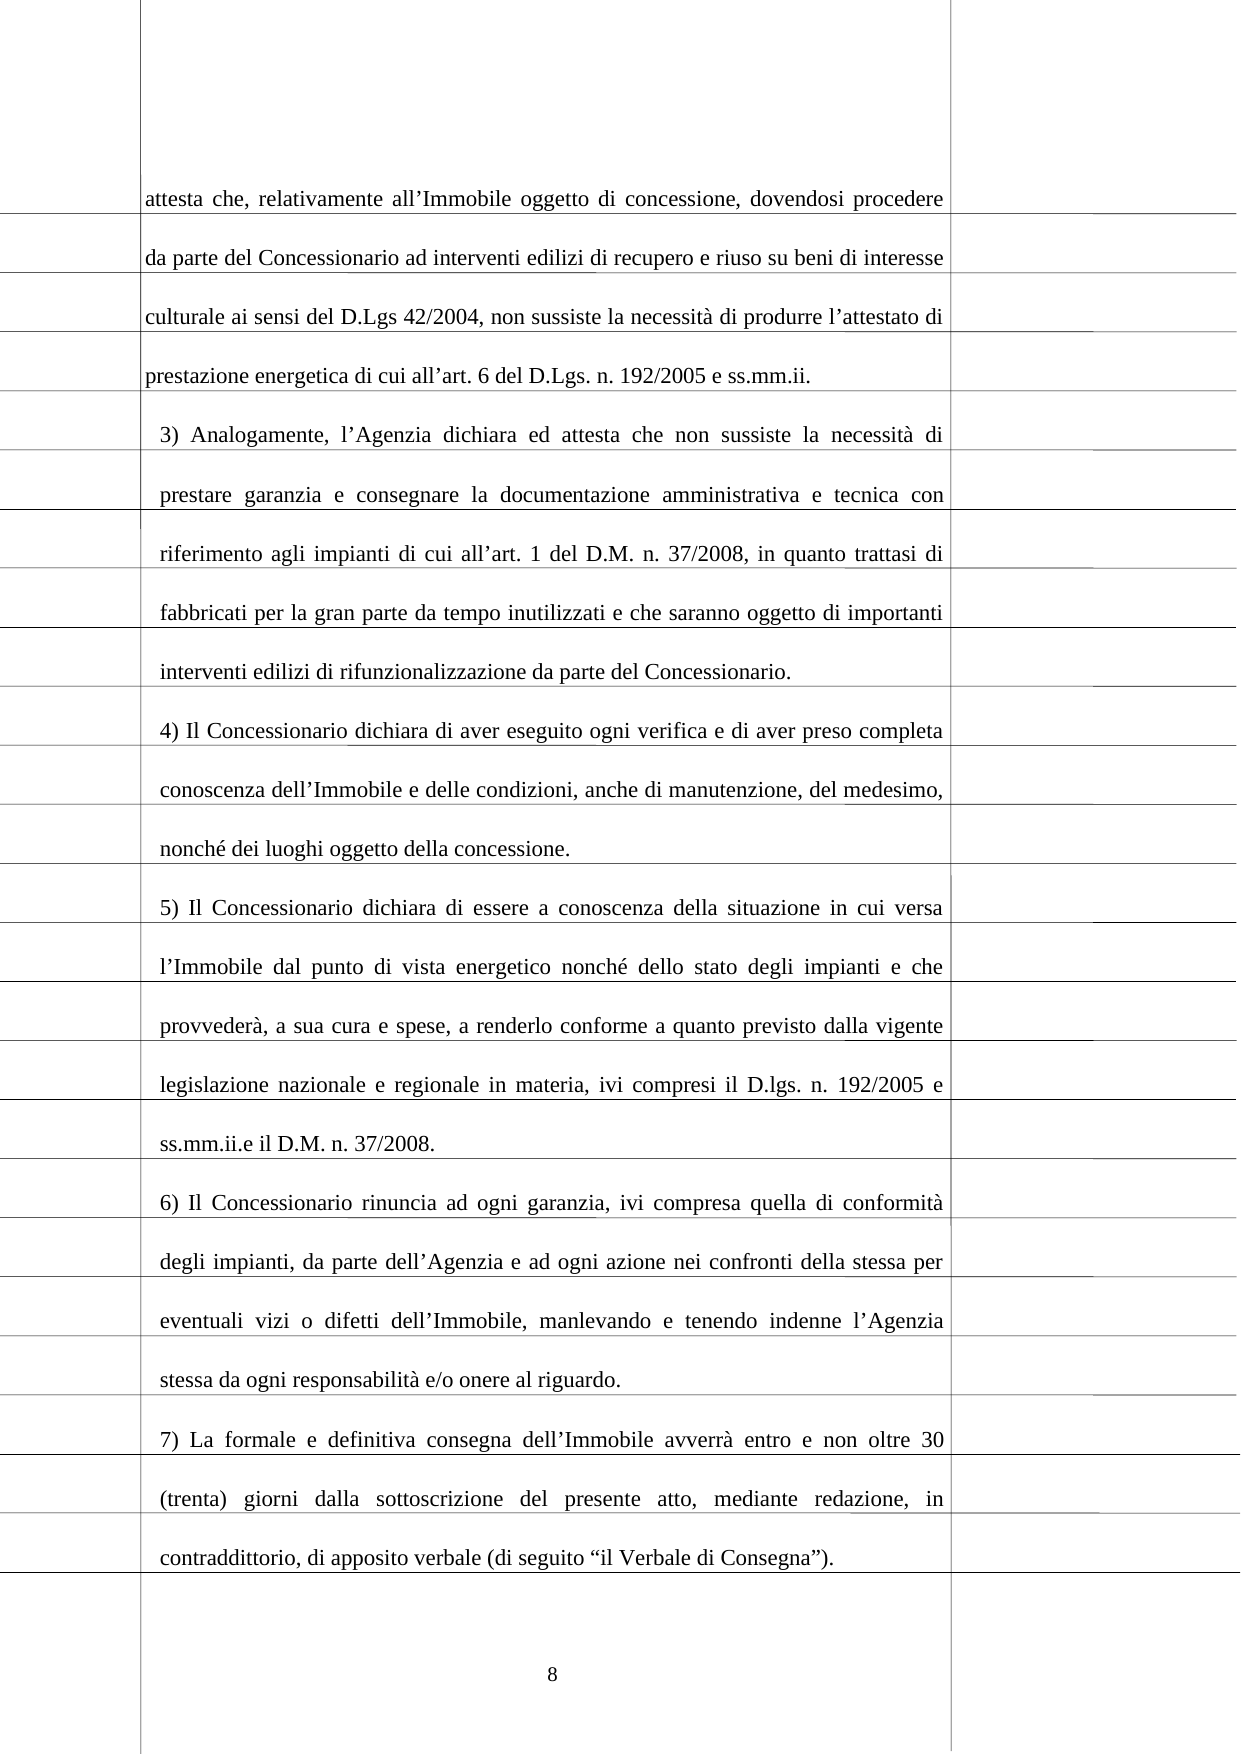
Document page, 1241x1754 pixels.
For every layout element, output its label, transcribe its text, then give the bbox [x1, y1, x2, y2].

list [145, 159, 945, 396]
text 7) La formale e definitiva consegna dell’Immobile avverrà entro e non oltre 30 (trenta) giorni dalla sottoscrizione del presente atto, mediante redazione, in contraddittorio, di apposito verbale (di seguito “il Verbale di Consegna”). [159, 1400, 945, 1577]
text 4) Il Concessionario dichiara di aver eseguito ogni verifica e di aver preso completa conoscenza dell’Immobile e delle condizioni, anche di manutenzione, del medesimo, nonché dei luoghi oggetto della concessione. [159, 691, 945, 868]
text 3) Analogamente, l’Agenzia dichiara ed attesta che non sussiste la necessità di prestare garanzia e consegnare la documentazione amministrativa e tecnica con riferimento agli impianti di cui all’art. 1 del D.M. n. 37/2008, in quanto trattasi di fabbricati per la gran parte da tempo inutilizzati e che saranno oggetto di importanti interventi edilizi di rifunzionalizzazione da parte del Concessionario. [159, 396, 945, 691]
text 5) Il Concessionario dichiara di essere a conoscenza della situazione in cui versa l’Immobile dal punto di vista energetico nonché dello stato degli impianti e che provvederà, a sua cura e spese, a renderlo conforme a quanto previsto dalla vigente legislazione nazionale e regionale in materia, ivi compresi il D.lgs. n. 192/2005 e ss.mm.ii.e il D.M. n. 37/2008. [159, 868, 945, 1163]
text 6) Il Concessionario rinuncia ad ogni garanzia, ivi compresa quella di conformità degli impianti, da parte dell’Agenzia e ad ogni azione nei confronti della stessa per eventuali vizi o difetti dell’Immobile, manlevando e tenendo indenne l’Agenzia stessa da ogni responsabilità e/o onere al riguardo. [159, 1163, 945, 1400]
